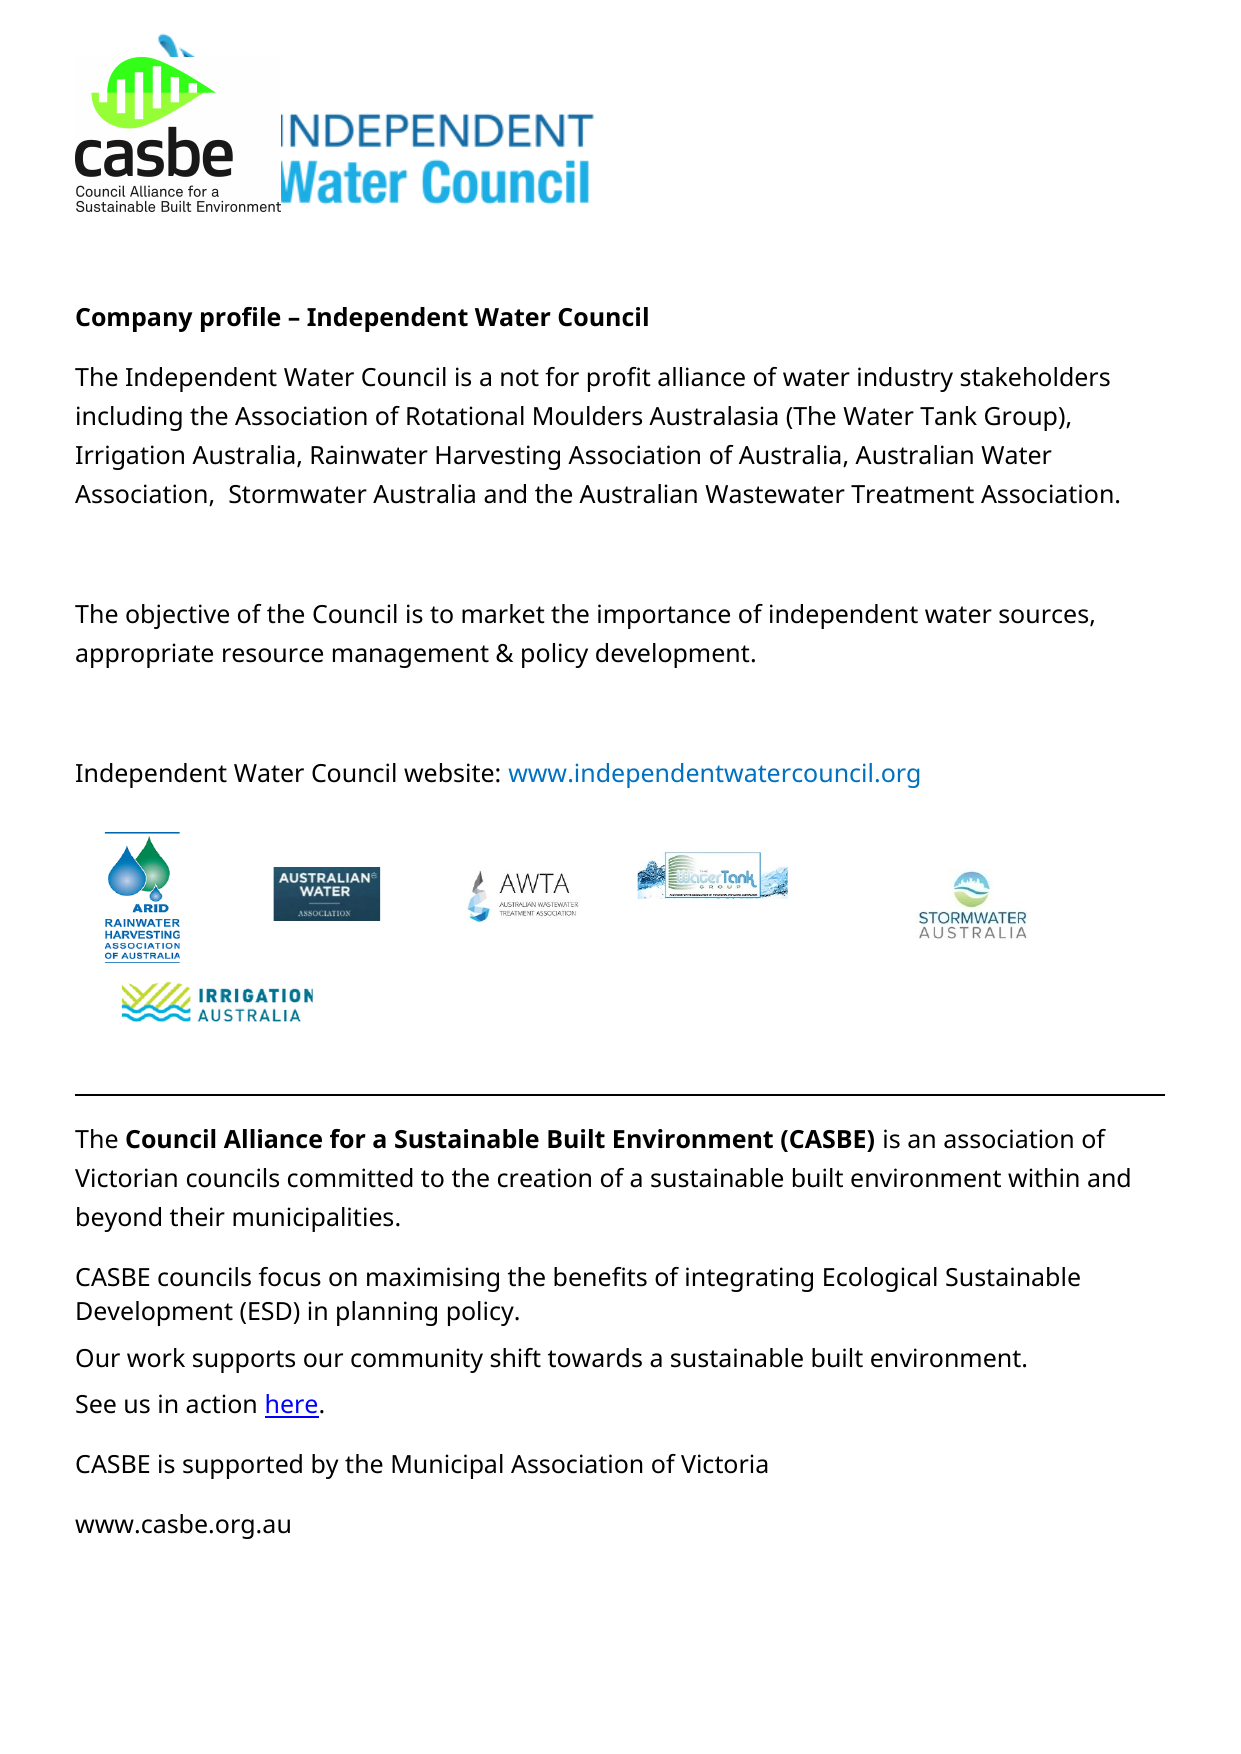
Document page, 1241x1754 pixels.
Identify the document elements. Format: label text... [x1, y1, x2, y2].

text The objective of the Council is to market the importance of independent water sources, appropriate resource management & policy development. [75, 597, 1165, 670]
picture [637, 849, 788, 899]
text www.casbe.org.au [75, 1507, 1165, 1541]
text Company profile – Independent Water Council [75, 299, 1165, 333]
picture [915, 868, 1029, 942]
picture [165, 1017, 182, 1022]
picture [121, 981, 313, 1022]
picture [121, 1017, 132, 1022]
text Independent Water Council website: www.independentwatercouncil.org [75, 756, 1165, 790]
picture [464, 867, 582, 924]
picture [273, 867, 381, 921]
picture [141, 1017, 157, 1022]
text The Council Alliance for a Sustainable Built Environment (CASBE) is an association of Victorian councils committed to the creation of a sustainable built environment within and beyond their municipalities. [75, 1121, 1165, 1234]
text CASBE is supported by the Municipal Association of Victoria [75, 1447, 1165, 1481]
text CASBE councils focus on maximising the benefits of integrating Ecological Sustainable Development (ESD) in planning policy. [75, 1260, 1165, 1328]
picture [104, 832, 180, 963]
text See us in action here. [75, 1387, 1165, 1421]
picture [75, 25, 614, 224]
text Our work supports our community shift towards a sustainable built environment. [75, 1340, 1165, 1374]
text The Independent Water Council is a not for profit alliance of water industry stakeholders including the Association of Rotational Moulders Australasia (The Water Tank Group), Irrigation Australia, Rainwater Harvesting Association of Australia, Australian Water Association, Stormwater Australia and the Australian Wastewater Treatment Association. [75, 359, 1165, 511]
